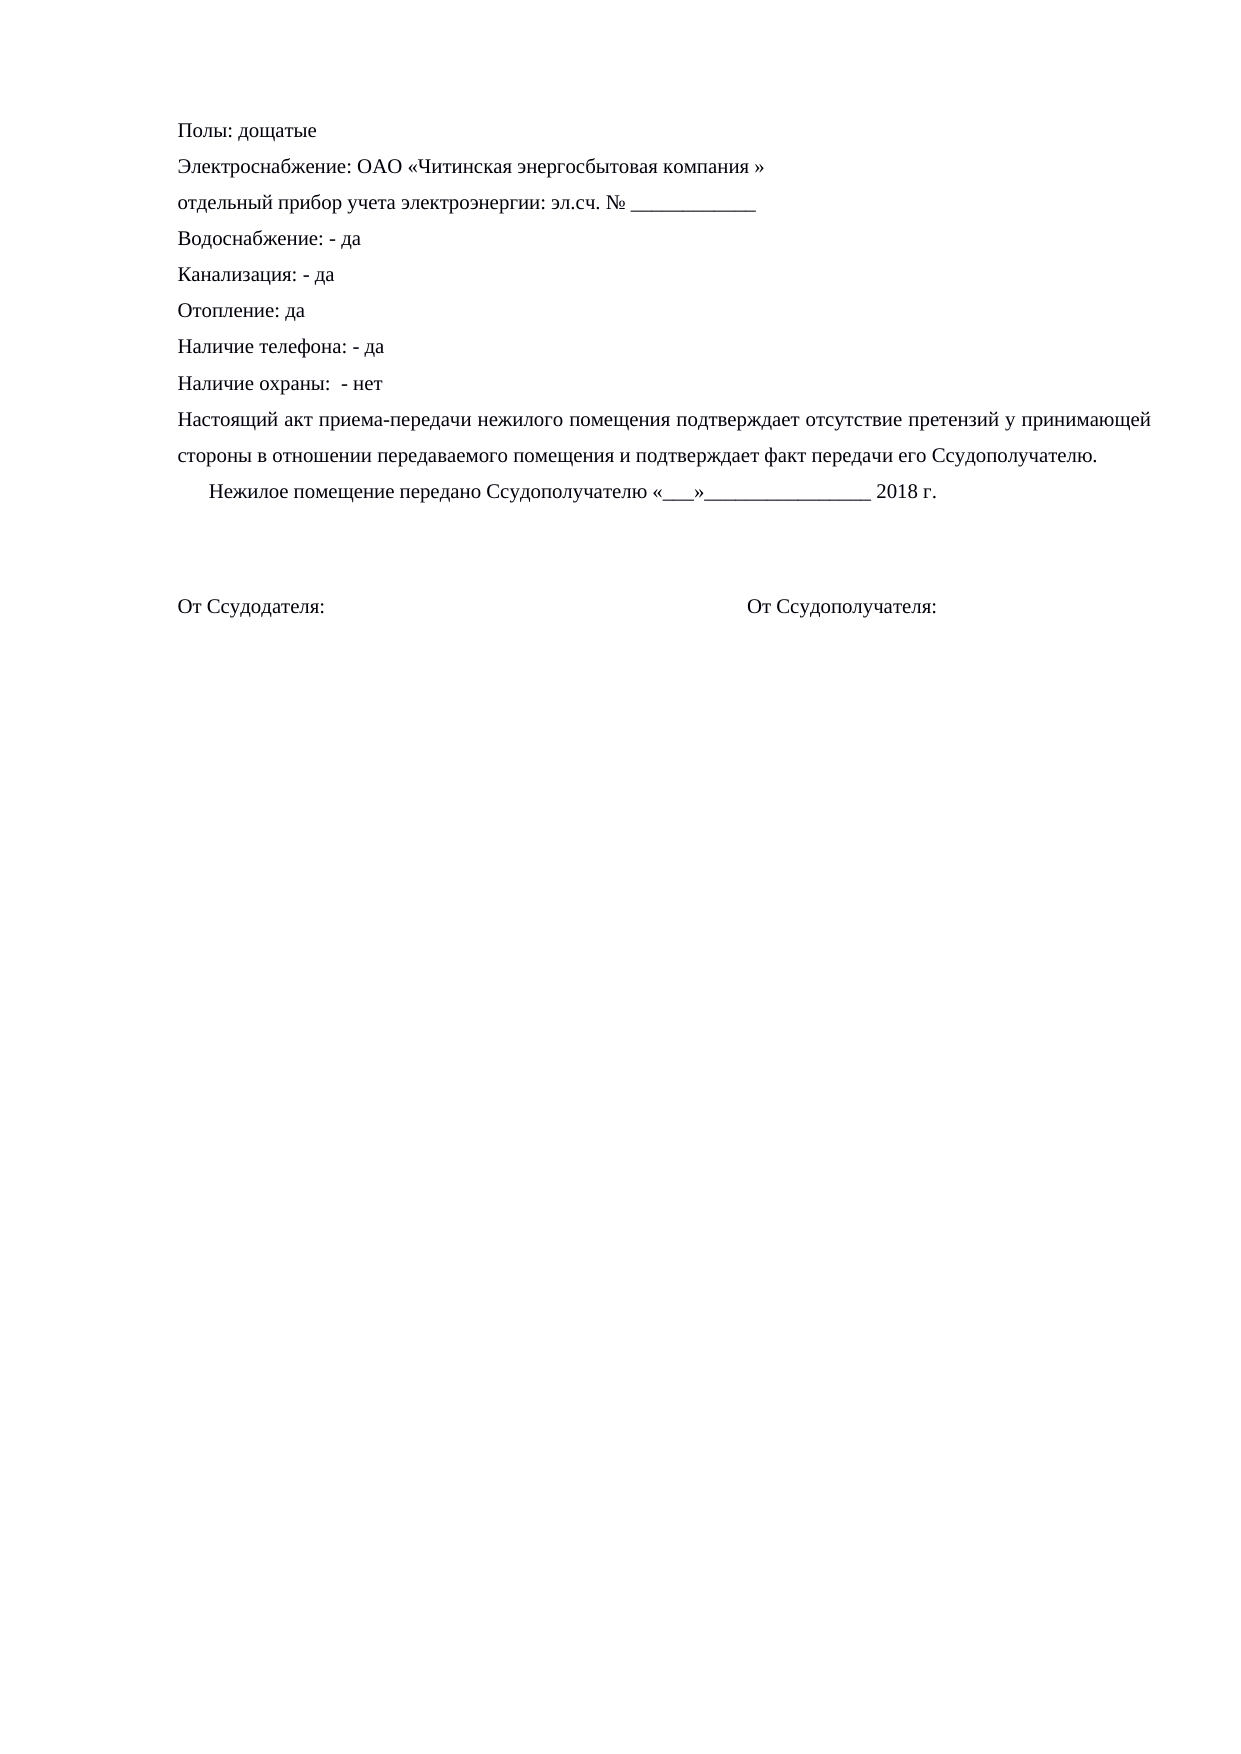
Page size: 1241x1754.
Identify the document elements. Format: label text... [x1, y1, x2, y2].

text Электроснабжение: ОАО «Читинская энергосбытовая компания » [177, 154, 1152, 178]
text отдельный прибор учета электроэнергии: эл.сч. № ____________ [177, 190, 1152, 214]
text Канализация: - да [177, 262, 1152, 286]
text Нежилое помещение передано Ссудополучателю «___»________________ 2018 г. [177, 478, 1152, 503]
text Наличие телефона: - да [177, 334, 1152, 358]
text Наличие охраны: - нет [177, 370, 1152, 394]
text Водоснабжение: - да [177, 226, 1152, 250]
text Отопление: да [177, 298, 1152, 322]
text От Ссудодателя: От Ссудополучателя: [177, 594, 1152, 618]
text Настоящий акт приема-передачи нежилого помещения подтверждает отсутствие претензий у принимающей стороны в отношении передаваемого помещения и подтверждает факт передачи его Ссудополучателю. [177, 406, 1152, 467]
text Полы: дощатые [177, 118, 1152, 142]
